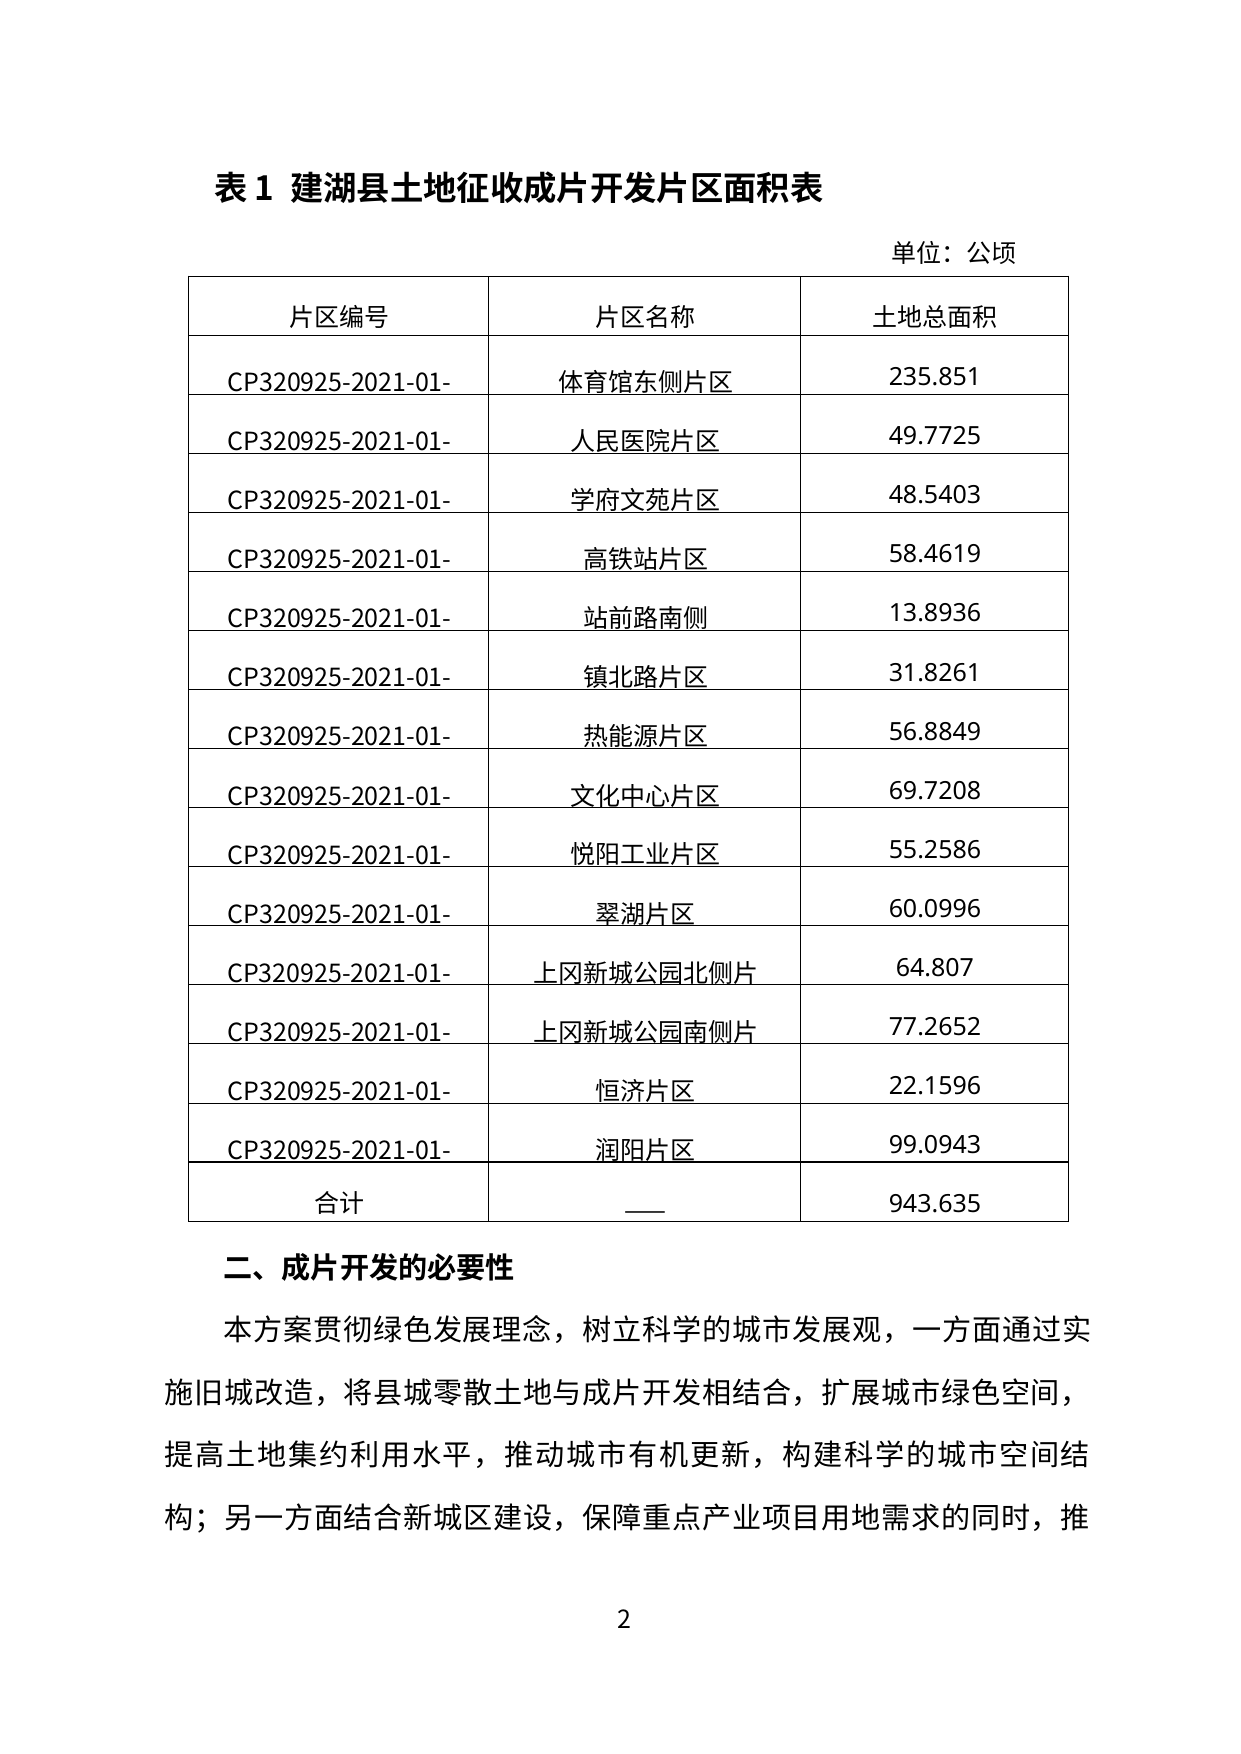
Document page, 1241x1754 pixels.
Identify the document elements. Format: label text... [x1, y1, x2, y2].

table_cell 99.0943 [801, 1104, 1068, 1161]
text 二、成片开发的必要性 [164, 1228, 1092, 1291]
table_cell 上冈新城公园南侧片区 [489, 985, 800, 1043]
table_cell 22.1596 [801, 1044, 1068, 1102]
table_cell 悦阳工业片区 [489, 808, 800, 866]
text 表 1 建湖县土地征收成片开发片区面积表 [164, 150, 921, 212]
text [164, 1291, 1092, 1541]
table_header 片区编号 [189, 277, 488, 334]
table_cell 943.6359 [801, 1163, 1068, 1221]
table_cell 77.2652 [801, 985, 1068, 1043]
table_cell 69.7208 [801, 749, 1068, 807]
table_cell CP320925-2021-01-11 [189, 926, 488, 984]
table_header 土地总面积 [801, 277, 1068, 334]
table_cell 55.2586 [801, 808, 1068, 866]
table_cell 体育馆东侧片区 [489, 336, 800, 394]
table_cell CP320925-2021-01-02 [189, 395, 488, 453]
table_cell 合计 [189, 1163, 488, 1221]
table_cell —— [489, 1163, 800, 1221]
text 单位：公顷 [164, 212, 1016, 275]
table_cell 恒济片区 [489, 1044, 800, 1102]
table_cell CP320925-2021-01-09 [189, 808, 488, 866]
table_cell 49.7725 [801, 395, 1068, 453]
table_cell CP320925-2021-01-01 [189, 336, 488, 394]
table_cell 235.8515 [801, 336, 1068, 394]
table_cell 上冈新城公园北侧片区 [489, 926, 800, 984]
table_cell 润阳片区 [489, 1104, 800, 1161]
table_cell 文化中心片区 [489, 749, 800, 807]
table_cell 56.8849 [801, 690, 1068, 748]
table_cell 60.0996 [801, 867, 1068, 925]
table_cell CP320925-2021-01-04 [189, 513, 488, 571]
table_cell 人民医院片区 [489, 395, 800, 453]
table_header 片区名称 [489, 277, 800, 334]
table_cell 64.807 [801, 926, 1068, 984]
table_cell 镇北路片区 [489, 631, 800, 689]
table_cell CP320925-2021-01-12 [189, 985, 488, 1043]
table_cell 48.5403 [801, 454, 1068, 512]
table_cell 站前路南侧 [489, 572, 800, 630]
table_cell CP320925-2021-01-07 [189, 690, 488, 748]
table_cell CP320925-2021-01-14 [189, 1104, 488, 1161]
table_cell CP320925-2021-01-03 [189, 454, 488, 512]
table_cell CP320925-2021-01-06 [189, 631, 488, 689]
table_cell 学府文苑片区 [489, 454, 800, 512]
table_cell 13.8936 [801, 572, 1068, 630]
table_cell 高铁站片区 [489, 513, 800, 571]
table_cell CP320925-2021-01-05 [189, 572, 488, 630]
table_cell CP320925-2021-01-08 [189, 749, 488, 807]
table_cell 31.8261 [801, 631, 1068, 689]
table_cell 热能源片区 [489, 690, 800, 748]
table_cell CP320925-2021-01-13 [189, 1044, 488, 1102]
table_cell 58.4619 [801, 513, 1068, 571]
table_cell 翠湖片区 [489, 867, 800, 925]
table_cell CP320925-2021-01-10 [189, 867, 488, 925]
